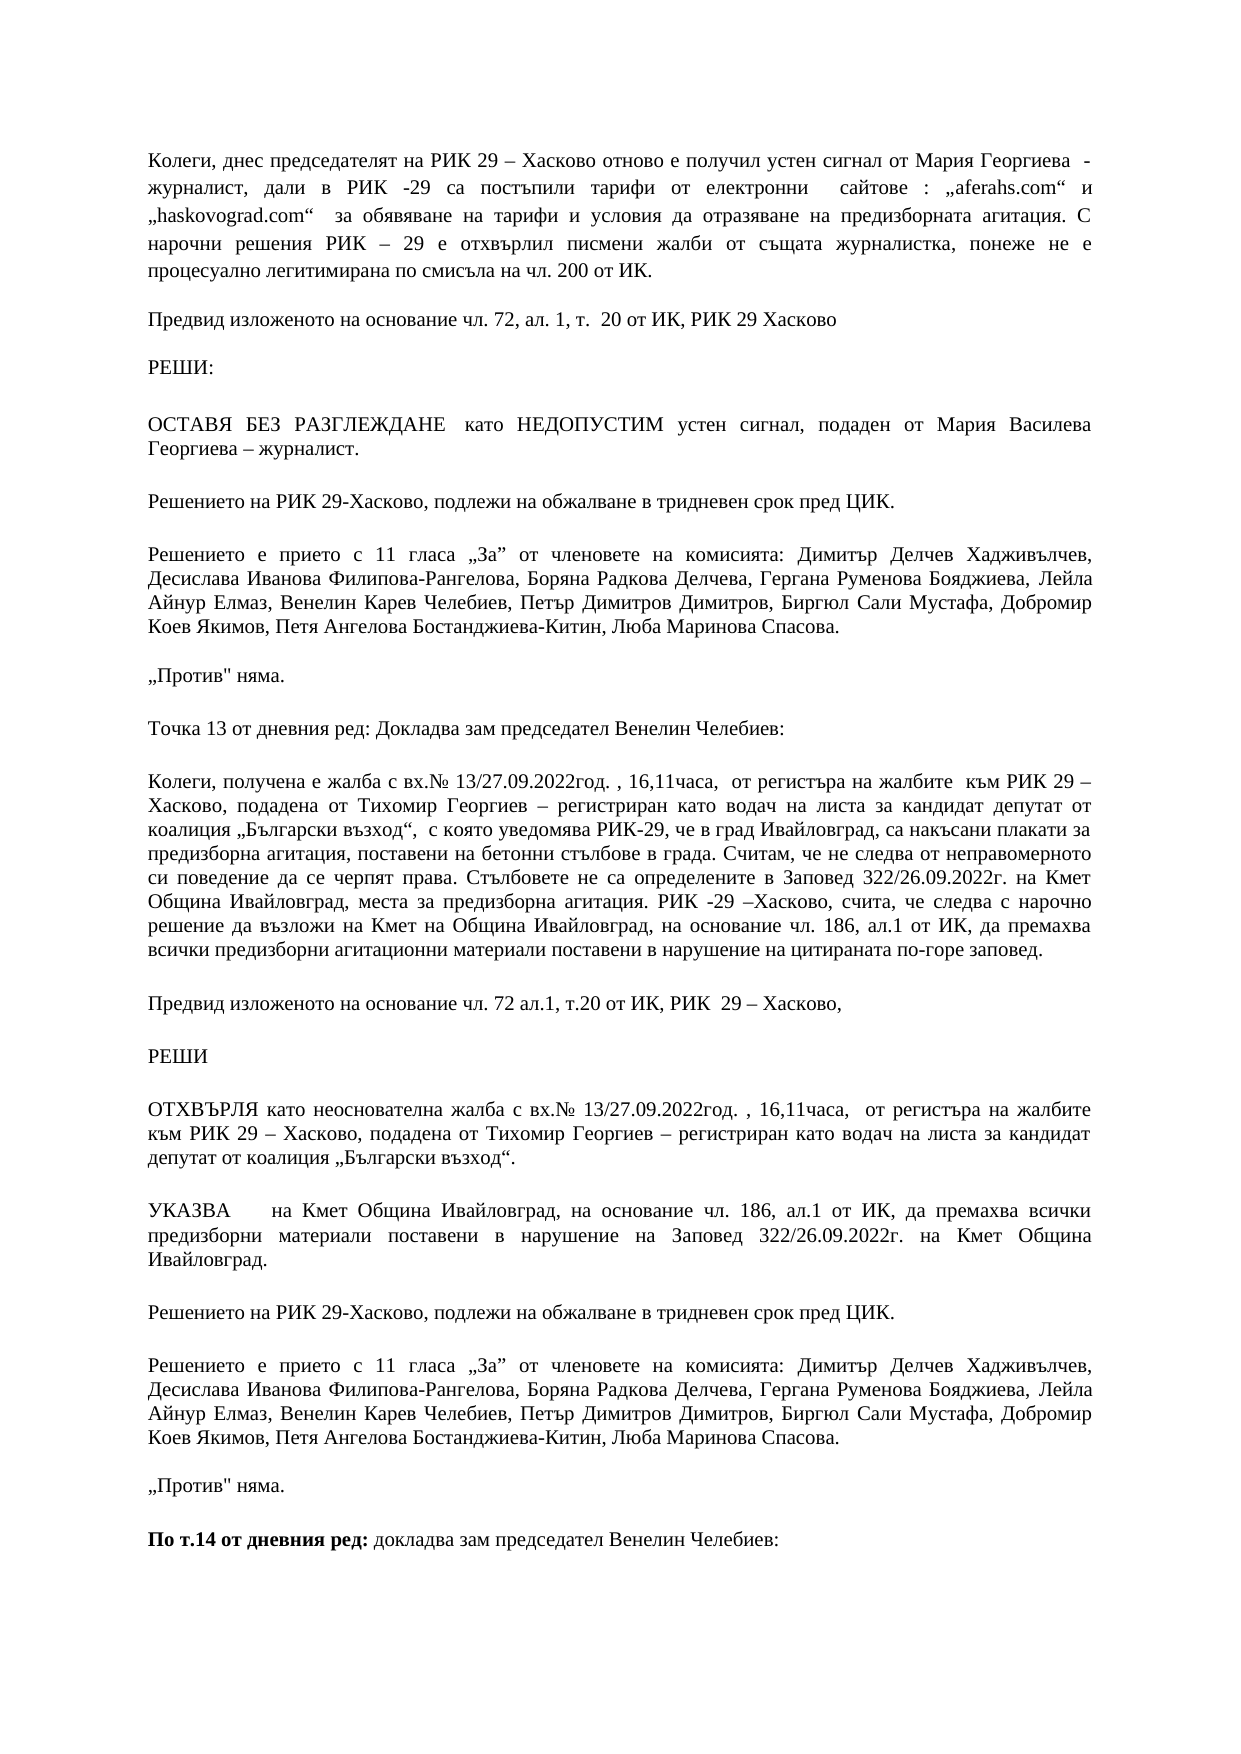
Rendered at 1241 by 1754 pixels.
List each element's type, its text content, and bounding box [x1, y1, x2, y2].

text По т.14 от дневния ред: докладва зам председател Венелин Челебиев: [148, 1527, 1093, 1551]
text Колеги, днес председателят на РИК 29 – Хасково отново е получил устен сигнал от Мария Георгиева - журналист, дали в РИК -29 са постъпили тарифи от електронни сайтове : „aferahs.com“ и „haskovograd.com“ за обявяване на тарифи и условия да отразяване на предизборната агитация. С нарочни решения РИК – 29 е отхвърлил писмени жалби от същата журналистка, понеже не е процесуално легитимирана по смисъла на чл. 200 от ИК. [148, 148, 1093, 282]
text УКАЗВА на Кмет Община Ивайловград, на основание чл. 186, ал.1 от ИК, да премахва всички предизборни материали поставени в нарушение на Заповед 322/26.09.2022г. на Кмет Община Ивайловград. [148, 1198, 1093, 1271]
text ОТХВЪРЛЯ като неоснователна жалба с вх.№ 13/27.09.2022год. , 16,11часа, от регистъра на жалбите към РИК 29 – Хасково, подадена от Тихомир Георгиев – регистриран като водач на листа за кандидат депутат от коалиция „Български възход“. [148, 1097, 1093, 1169]
text „Против" няма. [148, 662, 1093, 687]
text Решението на РИК 29-Хасково, подлежи на обжалване в тридневен срок пред ЦИК. [148, 1300, 1093, 1324]
text Колеги, получена е жалба с вх.№ 13/27.09.2022год. , 16,11часа, от регистъра на жалбите към РИК 29 – Хасково, подадена от Тихомир Георгиев – регистриран като водач на листа за кандидат депутат от коалиция „Български възход“, с която уведомява РИК-29, че в град Ивайловград, са накъсани плакати за предизборна агитация, поставени на бетонни стълбове в града. Считам, че не следва от неправомерното си поведение да се черпят права. Стълбовете не са определените в Заповед 322/26.09.2022г. на Кмет Община Ивайловград, места за предизборна агитация. РИК -29 –Хасково, счита, че следва с нарочно решение да възложи на Кмет на Община Ивайловград, на основание чл. 186, ал.1 от ИК, да премахва всички предизборни агитационни материали поставени в нарушение на цитираната по-горе заповед. [148, 769, 1093, 961]
text ОСТАВЯ БЕЗ РАЗГЛЕЖДАНЕ като НЕДОПУСТИМ устен сигнал, подаден от Мария Василева Георгиева – журналист. [148, 412, 1093, 460]
text РЕШИ: [148, 355, 1093, 379]
text Решението на РИК 29-Хасково, подлежи на обжалване в тридневен срок пред ЦИК. [148, 489, 1093, 513]
text Предвид изложеното на основание чл. 72, ал. 1, т. 20 от ИК, РИК 29 Хасково [148, 306, 1093, 331]
text Точка 13 от дневния ред: Докладва зам председател Венелин Челебиев: [148, 716, 1093, 740]
text Предвид изложеното на основание чл. 72 ал.1, т.20 от ИК, РИК 29 – Хасково, [148, 991, 1093, 1015]
text „Против" няма. [148, 1473, 1093, 1497]
text РЕШИ [148, 1044, 1093, 1068]
